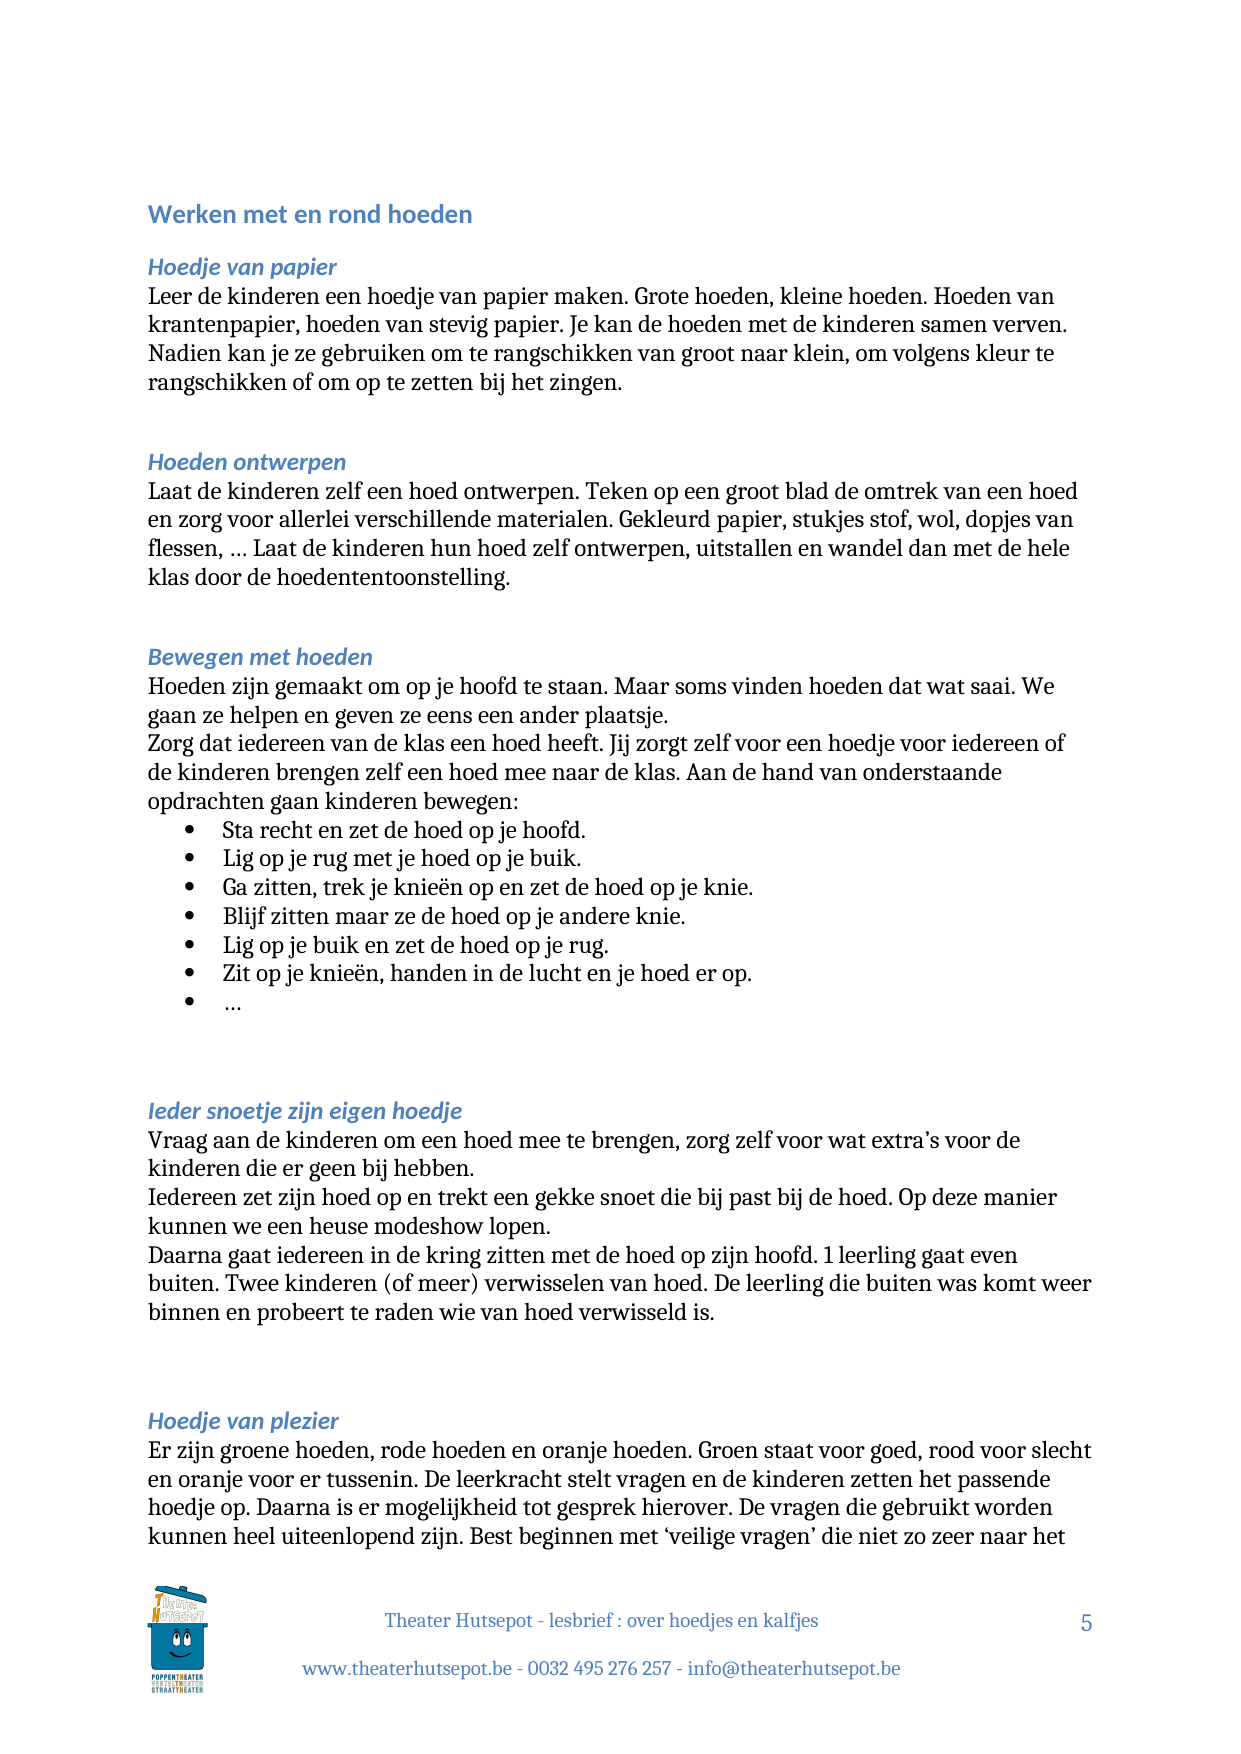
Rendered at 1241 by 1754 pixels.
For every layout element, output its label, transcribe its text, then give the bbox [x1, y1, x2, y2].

subtitle Ieder snoetje zijn eigen hoedje [148, 1095, 1093, 1126]
picture [184, 1633, 190, 1645]
subtitle Werken met en rond hoeden [148, 197, 1093, 230]
picture [147, 1628, 208, 1695]
text Hoeden zijn gemaakt om op je hoofd te staan. Maar soms vinden hoeden dat wat saai. We gaan ze helpen en geven ze eens een ander plaatsje. [148, 672, 1093, 729]
text Laat de kinderen zelf een hoed ontwerpen. Teken op een groot blad de omtrek van een hoed en zorg voor allerlei verschillende materialen. Gekleurd papier, stukjes stof, wol, dopjes van flessen, … Laat de kinderen hun hoed zelf ontwerpen, uitstallen en wandel dan met de hele klas door de hoedententoonstelling. [148, 477, 1093, 592]
list Sta recht en zet de hoed op je hoofd. [185, 816, 1093, 844]
list Zit op je knieën, handen in de lucht en je hoed er op. [185, 959, 1093, 988]
list Lig op je buik en zet de hoed op je rug. [185, 931, 1093, 959]
list Ga zitten, trek je knieën op en zet de hoed op je knie. [185, 873, 1093, 902]
subtitle Bewegen met hoeden [148, 641, 1093, 672]
subtitle Hoedje van papier [148, 251, 1093, 282]
list Blijf zitten maar ze de hoed op je andere knie. [185, 902, 1093, 931]
text Zorg dat iedereen van de klas een hoed heeft. Jij zorgt zelf voor een hoedje voor iedereen of de kinderen brengen zelf een hoed mee naar de klas. Aan de hand van onderstaande opdrachten gaan kinderen bewegen: [148, 729, 1093, 816]
picture [174, 1633, 180, 1645]
text Iedereen zet zijn hoed op en trekt een gekke snoet die bij past bij de hoed. Op deze manier kunnen we een heuse modeshow lopen. [148, 1183, 1093, 1241]
text Vraag aan de kinderen om een hoed mee te brengen, zorg zelf voor wat extra’s voor de kinderen die er geen bij hebben. [148, 1126, 1093, 1183]
subtitle Hoeden ontwerpen [148, 446, 1093, 477]
list … [185, 988, 1093, 1017]
text Daarna gaat iedereen in de kring zitten met de hoed op zijn hoofd. 1 leerling gaat even buiten. Twee kinderen (of meer) verwisselen van hoed. De leerling die buiten was komt weer binnen en probeert te raden wie van hoed verwisseld is. [148, 1241, 1093, 1327]
subtitle Hoedje van plezier [148, 1405, 1093, 1436]
list Lig op je rug met je hoed op je buik. [185, 844, 1093, 873]
picture [147, 1586, 208, 1623]
text Leer de kinderen een hoedje van papier maken. Grote hoeden, kleine hoeden. Hoeden van krantenpapier, hoeden van stevig papier. Je kan de hoeden met de kinderen samen verven. Nadien kan je ze gebruiken om te rangschikken van groot naar klein, om volgens kleur te rangschikken of om op te zetten bij het zingen. [148, 282, 1093, 397]
